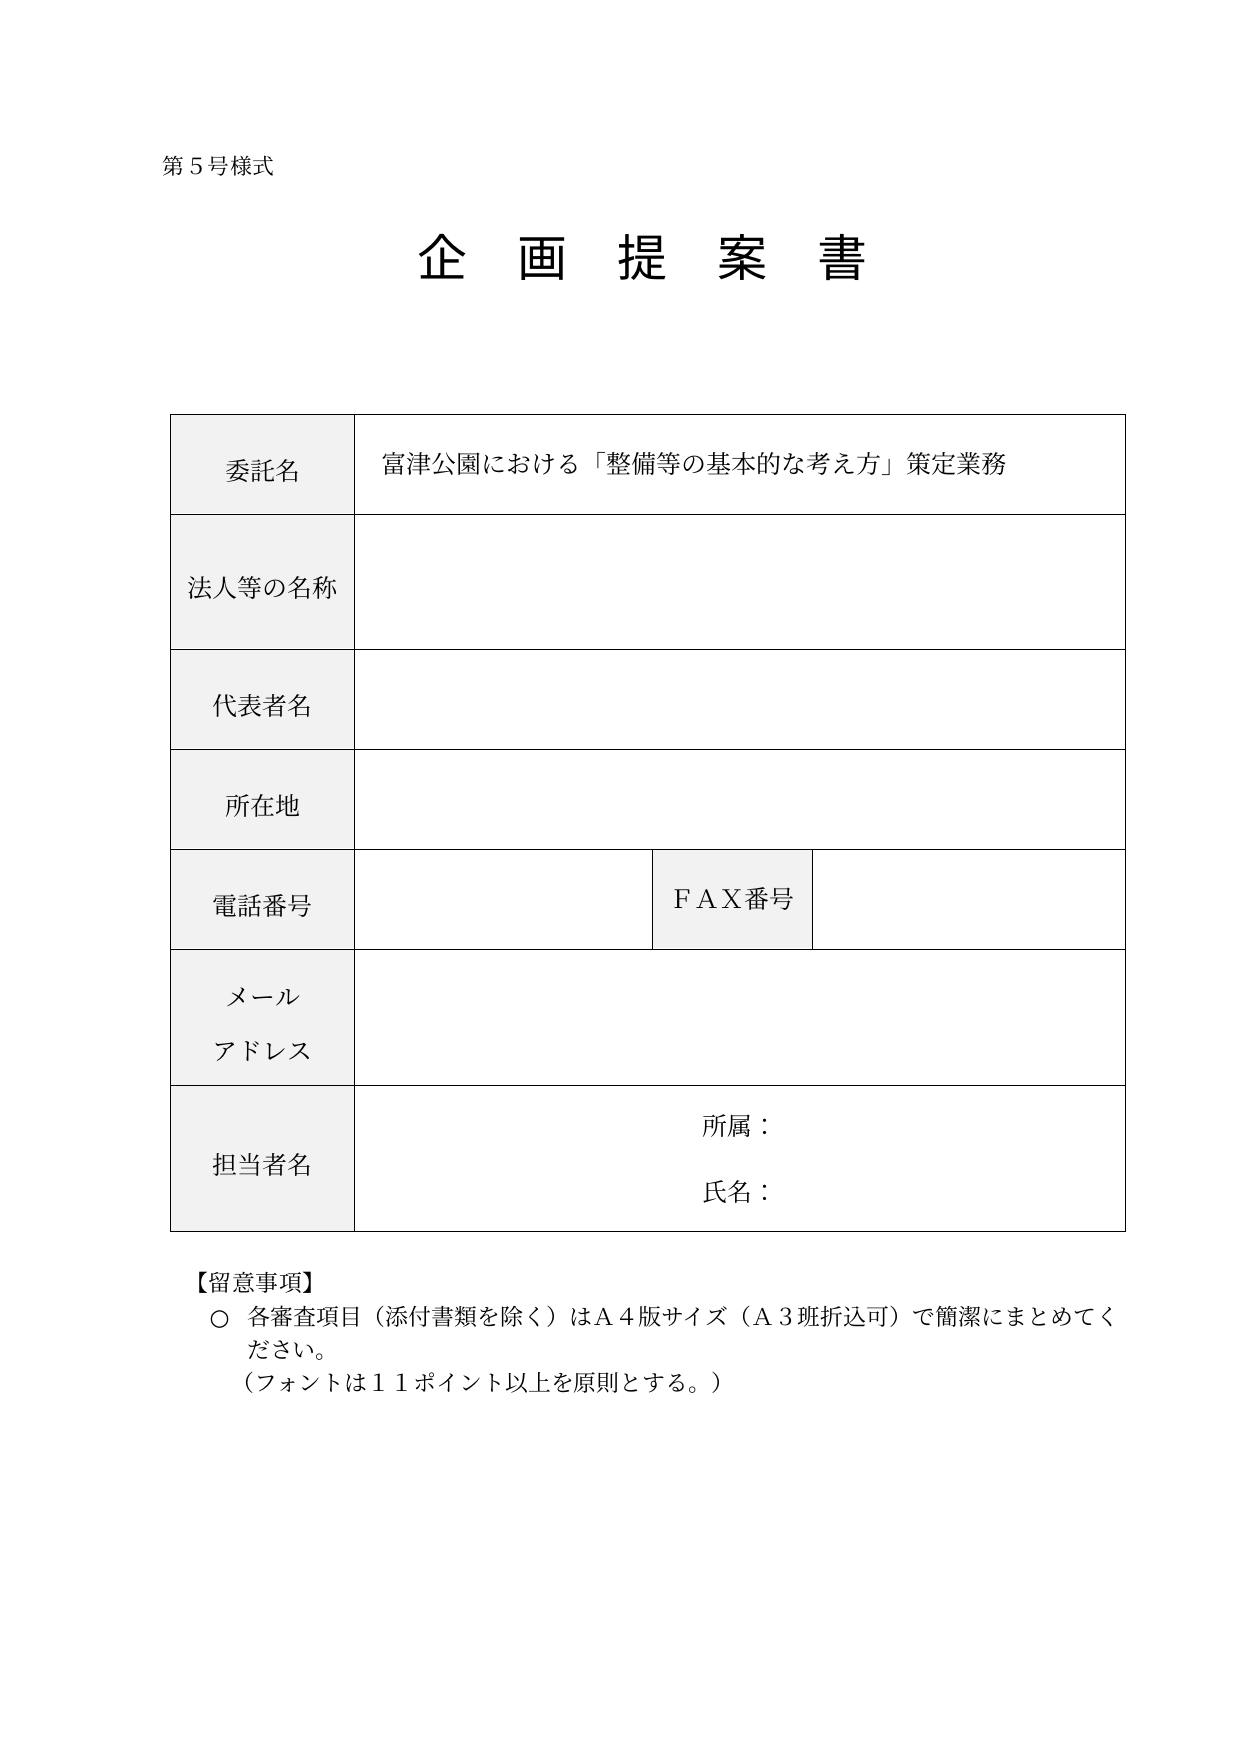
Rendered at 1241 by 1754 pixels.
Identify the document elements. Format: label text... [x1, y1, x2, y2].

table_cell [813, 850, 1125, 948]
table_cell 代表者名 [171, 650, 354, 748]
table_cell ＦＡＸ番号 [653, 850, 812, 948]
table_cell [355, 850, 652, 948]
text （フォントは１１ポイント以上を原則とする。） [162, 1365, 1122, 1398]
table_cell 電話番号 [171, 850, 354, 948]
table_cell [355, 515, 1125, 648]
table_cell 所属： 氏名： [355, 1086, 1125, 1231]
table_cell メール アドレス [171, 950, 354, 1085]
list 各審査項目（添付書類を除く）はＡ４版サイズ（Ａ３班折込可）で簡潔にまとめてください。 [209, 1298, 1122, 1365]
table_cell [355, 650, 1125, 748]
table_cell 所在地 [171, 750, 354, 848]
text 第５号様式 [162, 148, 1122, 181]
table_cell 担当者名 [171, 1086, 354, 1231]
table_cell [355, 950, 1125, 1085]
table_header 富津公園における「整備等の基本的な考え方」策定業務 [355, 415, 1125, 513]
text 【留意事項】 [162, 1265, 1122, 1298]
table_cell 法人等の名称 [171, 515, 354, 648]
table_header 委託名 [171, 415, 354, 513]
table_cell [355, 750, 1125, 848]
